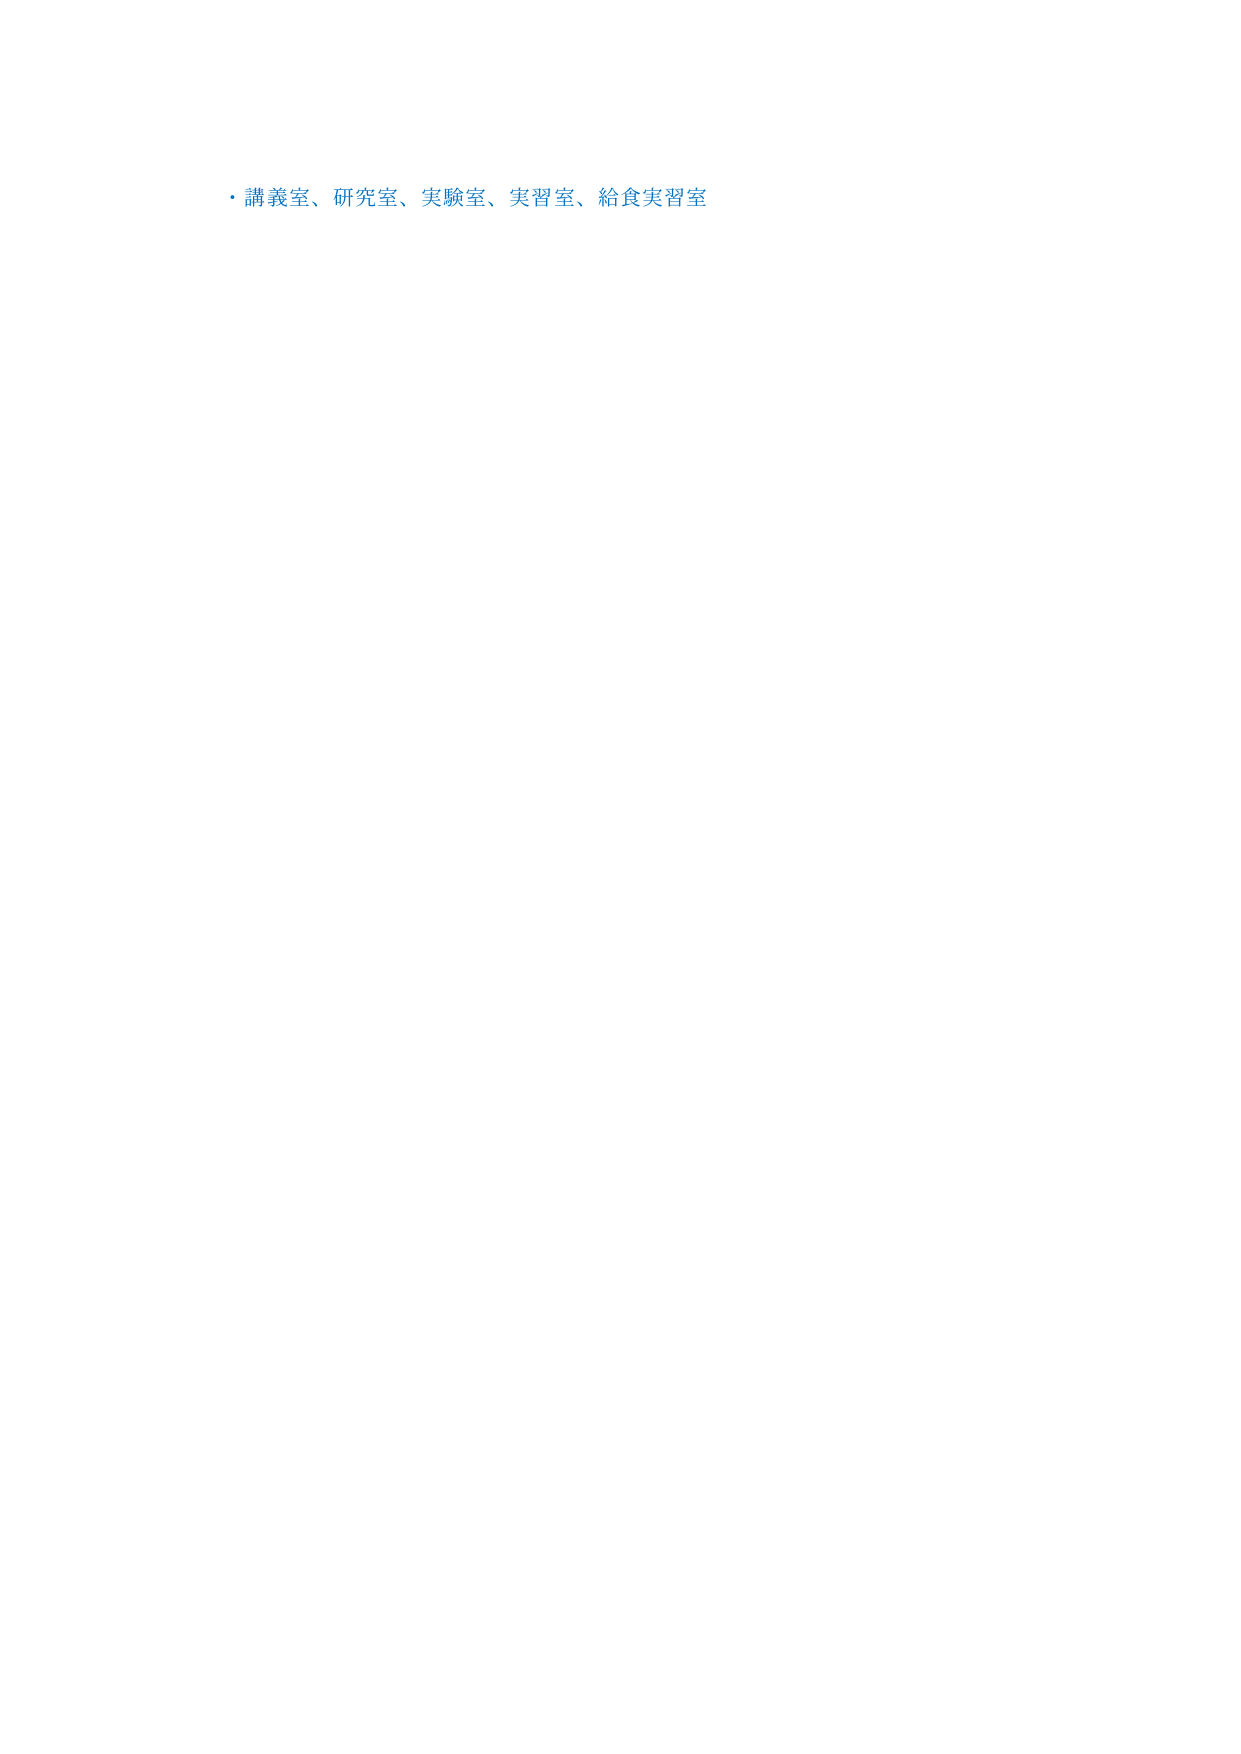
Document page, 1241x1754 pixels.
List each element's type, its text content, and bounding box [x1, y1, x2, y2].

text ・講義室、研究室、実験室、実習室、給食実習室 [178, 179, 1062, 214]
